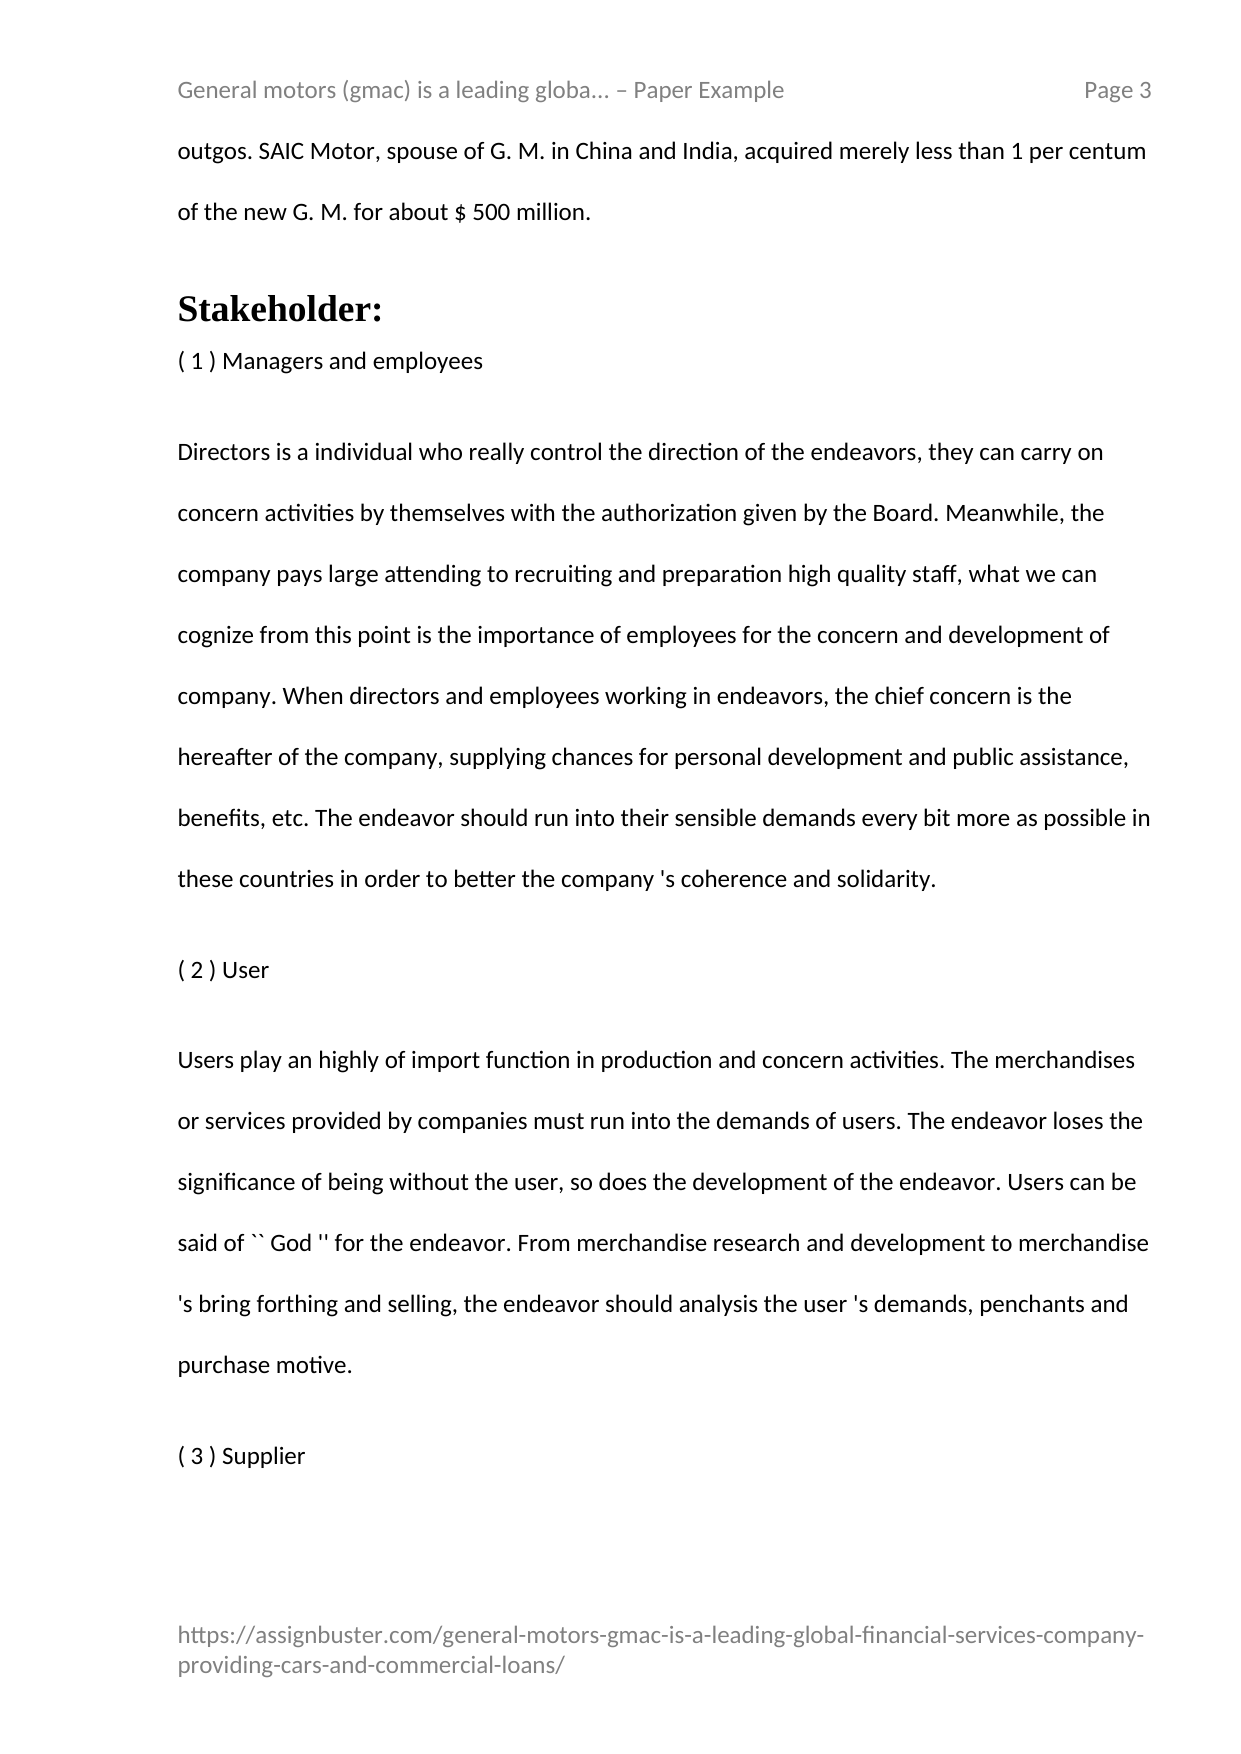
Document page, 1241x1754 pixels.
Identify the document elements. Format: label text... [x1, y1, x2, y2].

text Directors is a individual who really control the direction of the endeavors, they can carry on concern activities by themselves with the authorization given by the Board. Meanwhile, the company pays large attending to recruiting and preparation high quality staff, what we can cognize from this point is the importance of employees for the concern and development of company. When directors and employees working in endeavors, the chief concern is the hereafter of the company, supplying chances for personal development and public assistance, benefits, etc. The endeavor should run into their sensible demands every bit more as possible in these countries in order to better the company 's coherence and solidarity. [177, 436, 1152, 894]
text ( 3 ) Supplier [177, 1440, 1152, 1471]
text ( 2 ) User [177, 954, 1152, 984]
text Users play an highly of import function in production and concern activities. The merchandises or services provided by companies must run into the demands of users. The endeavor loses the significance of being without the user, so does the development of the endeavor. Users can be said of `` God '' for the endeavor. From merchandise research and development to merchandise 's bring forthing and selling, the endeavor should analysis the user 's demands, penchants and purchase motive. [177, 1044, 1152, 1380]
text ( 1 ) Managers and employees [177, 345, 1152, 376]
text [177, 135, 1152, 226]
subtitle Stakeholder: [177, 286, 1152, 329]
